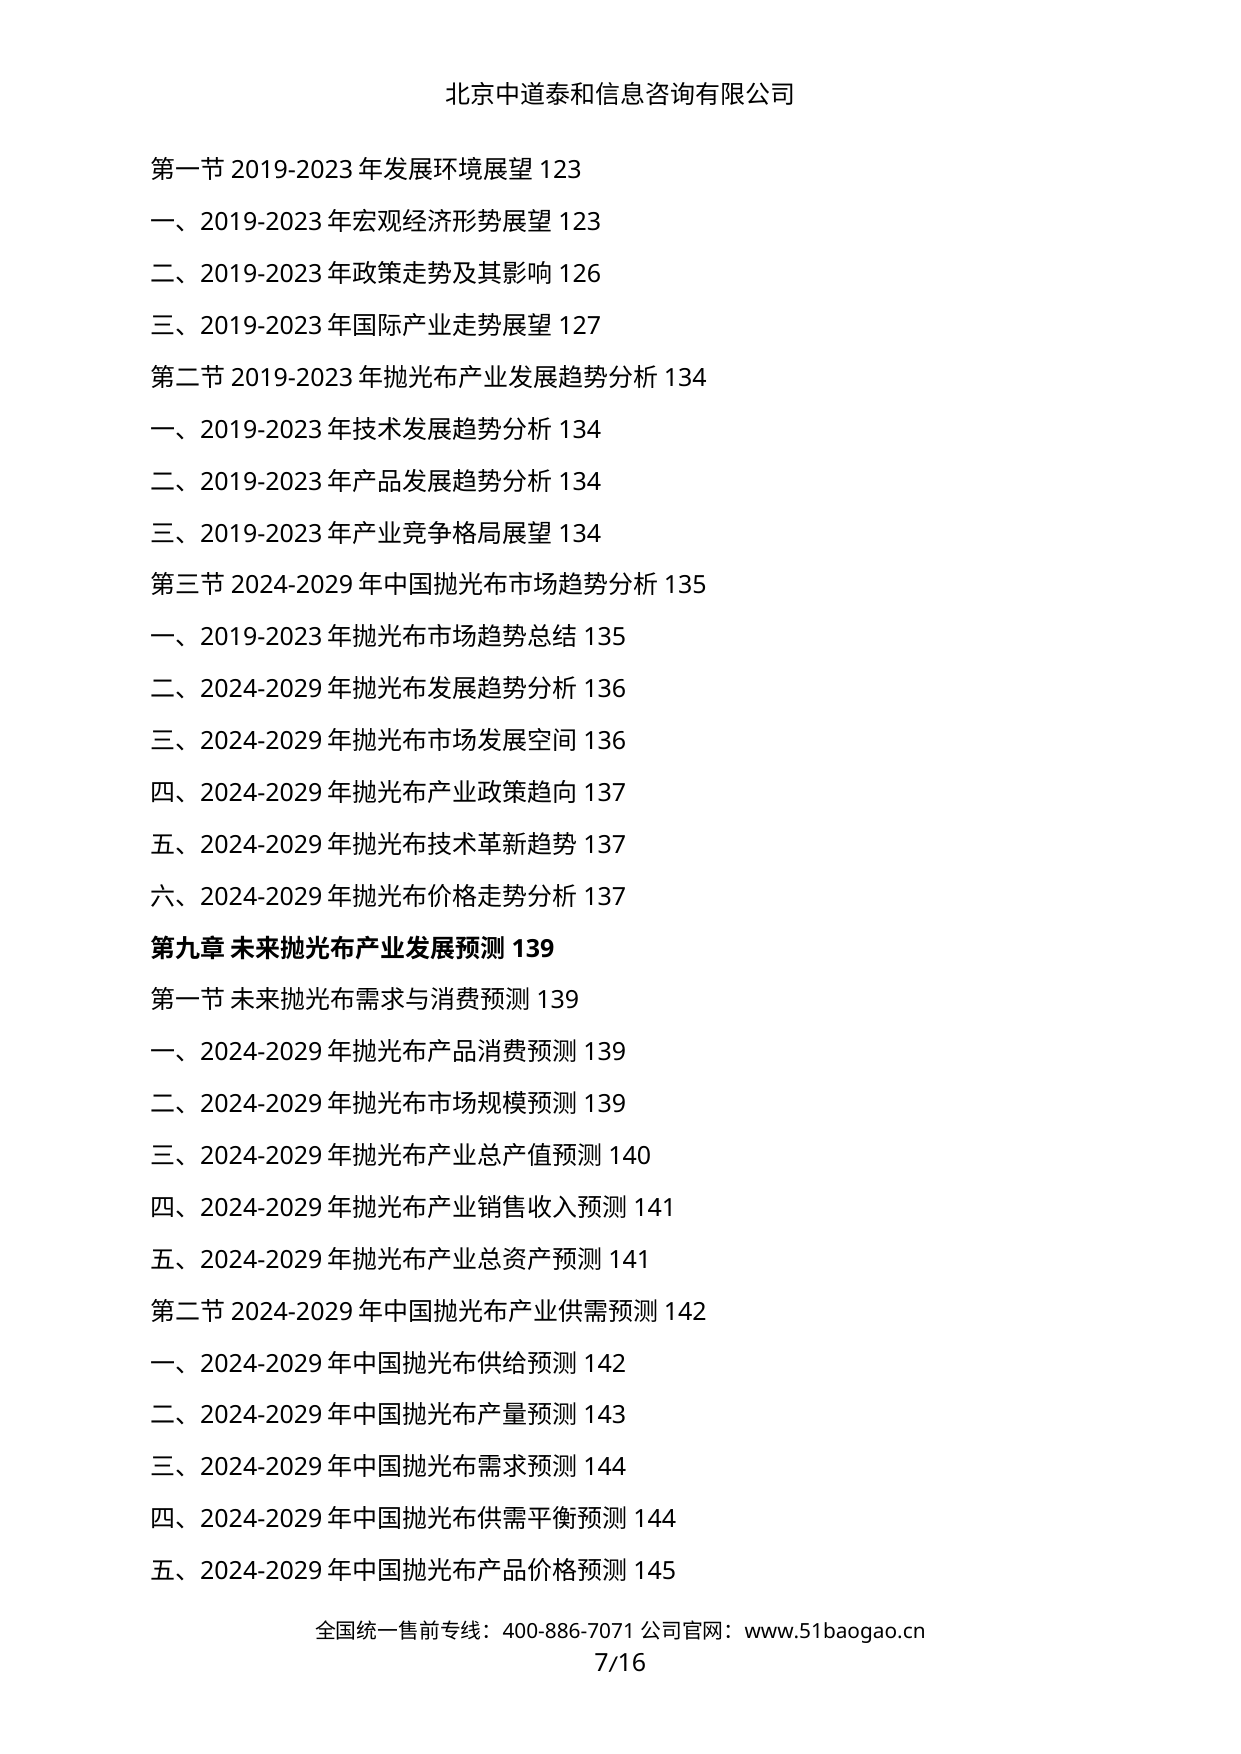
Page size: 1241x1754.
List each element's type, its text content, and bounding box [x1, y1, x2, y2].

text 二、2019-2023年产品发展趋势分析 134 [150, 461, 1090, 497]
text 六、2024-2029年抛光布价格走势分析 137 [150, 876, 1090, 912]
text 第二节 2019-2023年抛光布产业发展趋势分析 134 [150, 357, 1090, 394]
text 三、2019-2023年国际产业走势展望 127 [150, 306, 1090, 342]
text 三、2019-2023年产业竞争格局展望 134 [150, 513, 1090, 549]
text 二、2019-2023年政策走势及其影响 126 [150, 254, 1090, 290]
text 四、2024-2029年中国抛光布供需平衡预测 144 [150, 1499, 1090, 1535]
text 二、2024-2029年中国抛光布产量预测 143 [150, 1395, 1090, 1431]
text 一、2019-2023年宏观经济形势展望 123 [150, 202, 1090, 238]
text 三、2024-2029年抛光布产业总产值预测 140 [150, 1136, 1090, 1172]
text 二、2024-2029年抛光布发展趋势分析 136 [150, 669, 1090, 705]
text 五、2024-2029年抛光布技术革新趋势 137 [150, 824, 1090, 861]
text 第一节 未来抛光布需求与消费预测 139 [150, 980, 1090, 1016]
text 三、2024-2029年抛光布市场发展空间 136 [150, 721, 1090, 757]
text 二、2024-2029年抛光布市场规模预测 139 [150, 1084, 1090, 1120]
text 四、2024-2029年抛光布产业政策趋向 137 [150, 772, 1090, 809]
text 第二节 2024-2029年中国抛光布产业供需预测 142 [150, 1291, 1090, 1327]
text 一、2019-2023年抛光布市场趋势总结 135 [150, 617, 1090, 653]
text 一、2019-2023年技术发展趋势分析 134 [150, 409, 1090, 446]
text 第一节 2019-2023年发展环境展望 123 [150, 150, 1090, 186]
text 第三节 2024-2029年中国抛光布市场趋势分析 135 [150, 565, 1090, 601]
text 三、2024-2029年中国抛光布需求预测 144 [150, 1447, 1090, 1483]
text 五、2024-2029年中国抛光布产品价格预测 145 [150, 1551, 1090, 1587]
text 一、2024-2029年抛光布产品消费预测 139 [150, 1032, 1090, 1068]
text 第九章 未来抛光布产业发展预测 139 [150, 928, 1090, 964]
text 一、2024-2029年中国抛光布供给预测 142 [150, 1343, 1090, 1379]
text 四、2024-2029年抛光布产业销售收入预测 141 [150, 1187, 1090, 1224]
text 五、2024-2029年抛光布产业总资产预测 141 [150, 1239, 1090, 1276]
